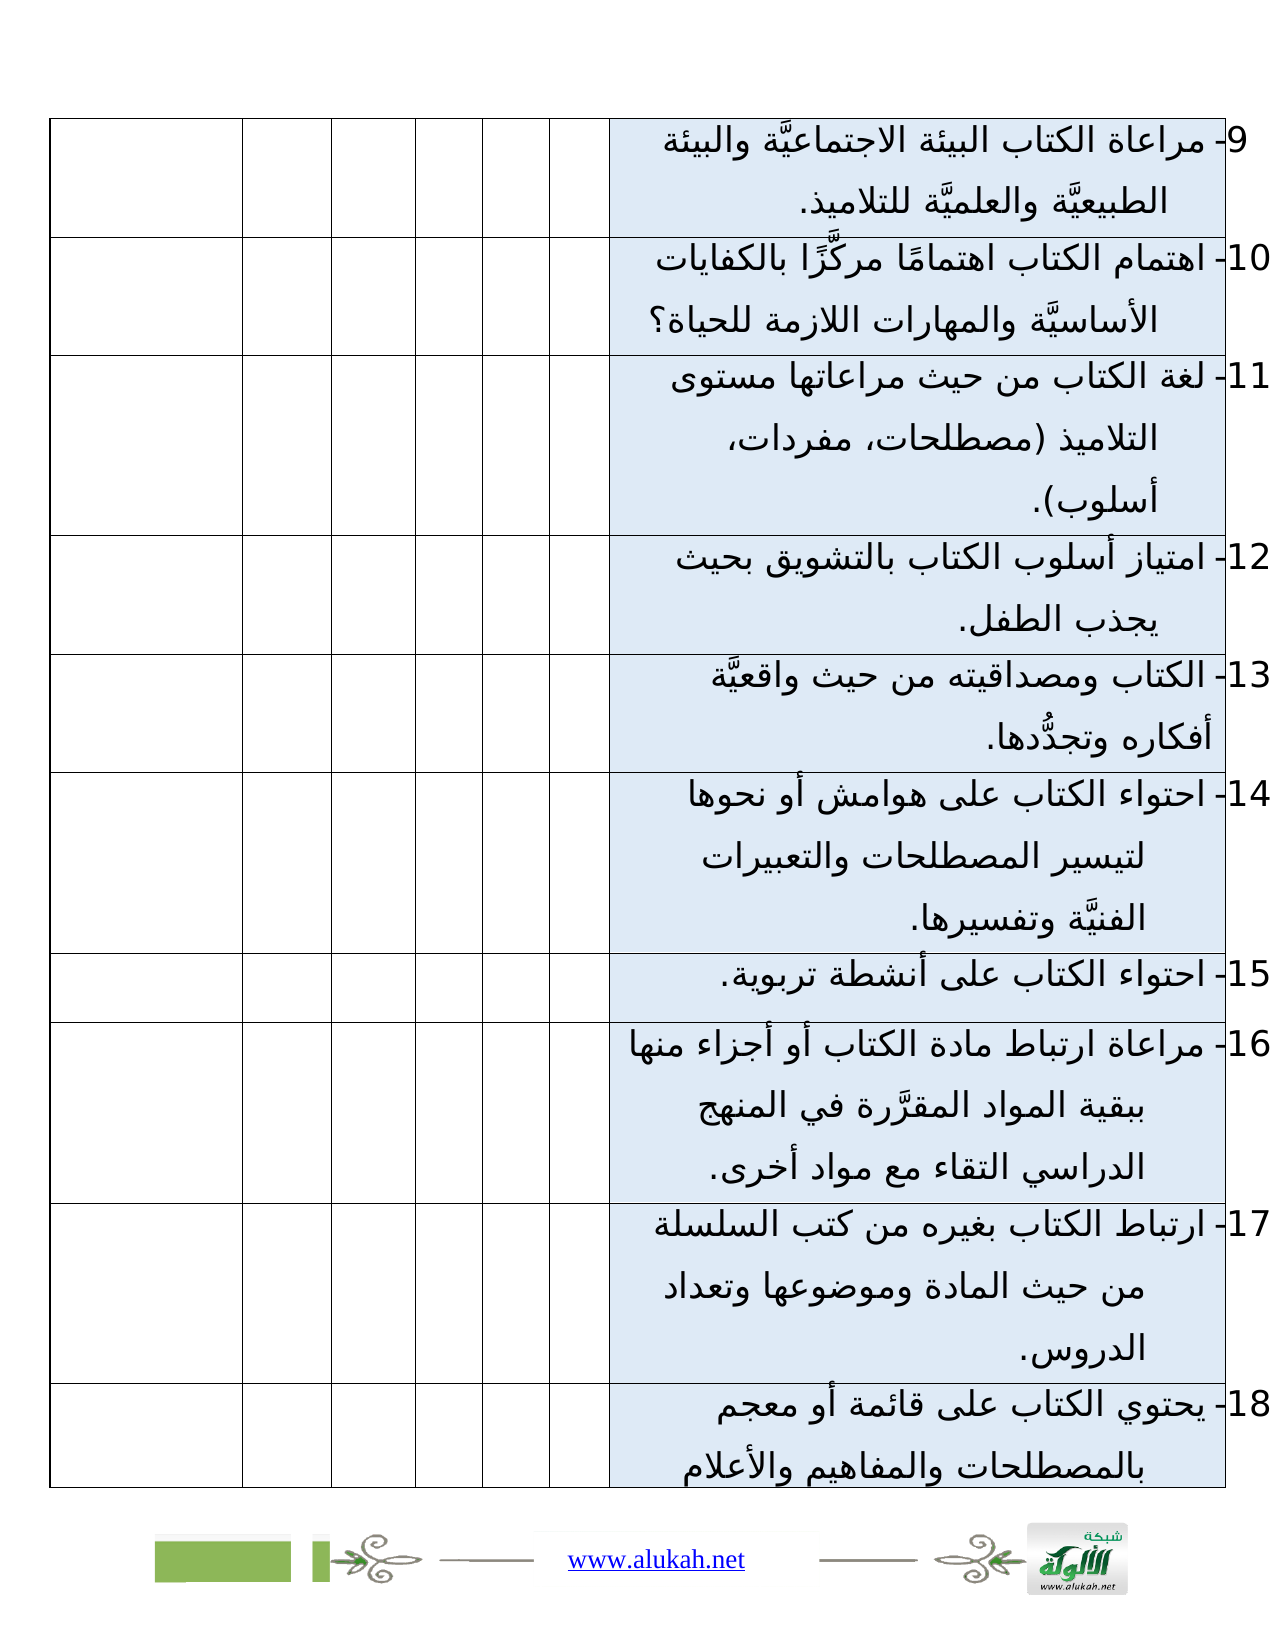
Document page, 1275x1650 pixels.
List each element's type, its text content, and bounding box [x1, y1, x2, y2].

table_cell [51, 655, 242, 772]
table_cell [416, 119, 482, 237]
table_cell [243, 1023, 331, 1202]
table_cell [332, 954, 415, 1022]
table_cell [416, 954, 482, 1022]
table_cell احتواء الكتاب على هوامش أو نحوها لتيسير المصطلحات والتعبيرات الفنيَّة وتفسيرها. [610, 773, 1225, 952]
table_cell [51, 954, 242, 1022]
table_cell [51, 356, 242, 535]
table_cell [416, 773, 482, 952]
table_cell [243, 655, 331, 772]
table_cell [550, 954, 609, 1022]
table_cell [332, 773, 415, 952]
table_cell [550, 119, 609, 237]
table_cell لغة الكتاب من حيث مراعاتها مستوى التلاميذ (مصطلحات، مفردات، أسلوب). [610, 356, 1225, 535]
table_cell [332, 1384, 415, 1487]
table_cell [51, 1023, 242, 1202]
table_cell [243, 119, 331, 237]
table_cell [483, 1023, 549, 1202]
table_cell [51, 238, 242, 355]
table_cell [550, 1384, 609, 1487]
table_cell [550, 1204, 609, 1383]
table_cell [416, 655, 482, 772]
table_cell [483, 1204, 549, 1383]
table_cell [550, 773, 609, 952]
table_cell اهتمام الكتاب اهتمامًا مركَّزًا بالكفايات الأساسيَّة والمهارات اللازمة للحياة؟ [610, 238, 1225, 355]
table_cell [243, 356, 331, 535]
table_cell [483, 119, 549, 237]
table_cell [332, 1023, 415, 1202]
table_cell مراعاة الكتاب البيئة الاجتماعيَّة والبيئة الطبيعيَّة والعلميَّة للتلاميذ. [610, 119, 1225, 237]
table_cell [483, 238, 549, 355]
table_cell [550, 238, 609, 355]
table_cell [51, 119, 242, 237]
table_cell الكتاب ومصداقيته من حيث واقعيَّة أفكاره وتجدُّدها. [610, 655, 1225, 772]
picture [153, 1520, 1129, 1602]
table_cell [416, 356, 482, 535]
table_cell [332, 238, 415, 355]
table_cell [51, 1204, 242, 1383]
table_cell [51, 1384, 242, 1487]
table_cell [332, 119, 415, 237]
table_cell [243, 773, 331, 952]
table_cell [332, 1204, 415, 1383]
table_cell [483, 655, 549, 772]
table_cell [243, 536, 331, 654]
table_cell [243, 238, 331, 355]
table_cell [332, 356, 415, 535]
table_cell [483, 356, 549, 535]
table_cell احتواء الكتاب على أنشطة تربوية. [610, 954, 1225, 1022]
table_cell [483, 773, 549, 952]
table_cell [483, 954, 549, 1022]
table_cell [610, 1384, 1225, 1487]
table_cell [332, 536, 415, 654]
table_cell [332, 655, 415, 772]
table_cell [416, 536, 482, 654]
table_cell [416, 1204, 482, 1383]
table_cell [51, 773, 242, 952]
table_cell [416, 1384, 482, 1487]
table_cell [416, 1023, 482, 1202]
table_cell [51, 536, 242, 654]
table_cell [550, 655, 609, 772]
table_cell ارتباط الكتاب بغيره من كتب السلسلة من حيث المادة وموضوعها وتعداد الدروس. [610, 1204, 1225, 1383]
table_cell [550, 1023, 609, 1202]
table_cell [483, 536, 549, 654]
table_cell [550, 356, 609, 535]
table_cell [243, 1204, 331, 1383]
table_cell [483, 1384, 549, 1487]
table_cell [550, 536, 609, 654]
table_cell [243, 954, 331, 1022]
table_cell مراعاة ارتباط مادة الكتاب أو أجزاء منها ببقية المواد المقرَّرة في المنهج الدراسي التقاء مع مواد أخرى. [610, 1023, 1225, 1202]
table_cell امتياز أسلوب الكتاب بالتشويق بحيث يجذب الطفل. [610, 536, 1225, 654]
table_cell [416, 238, 482, 355]
table_cell [243, 1384, 331, 1487]
